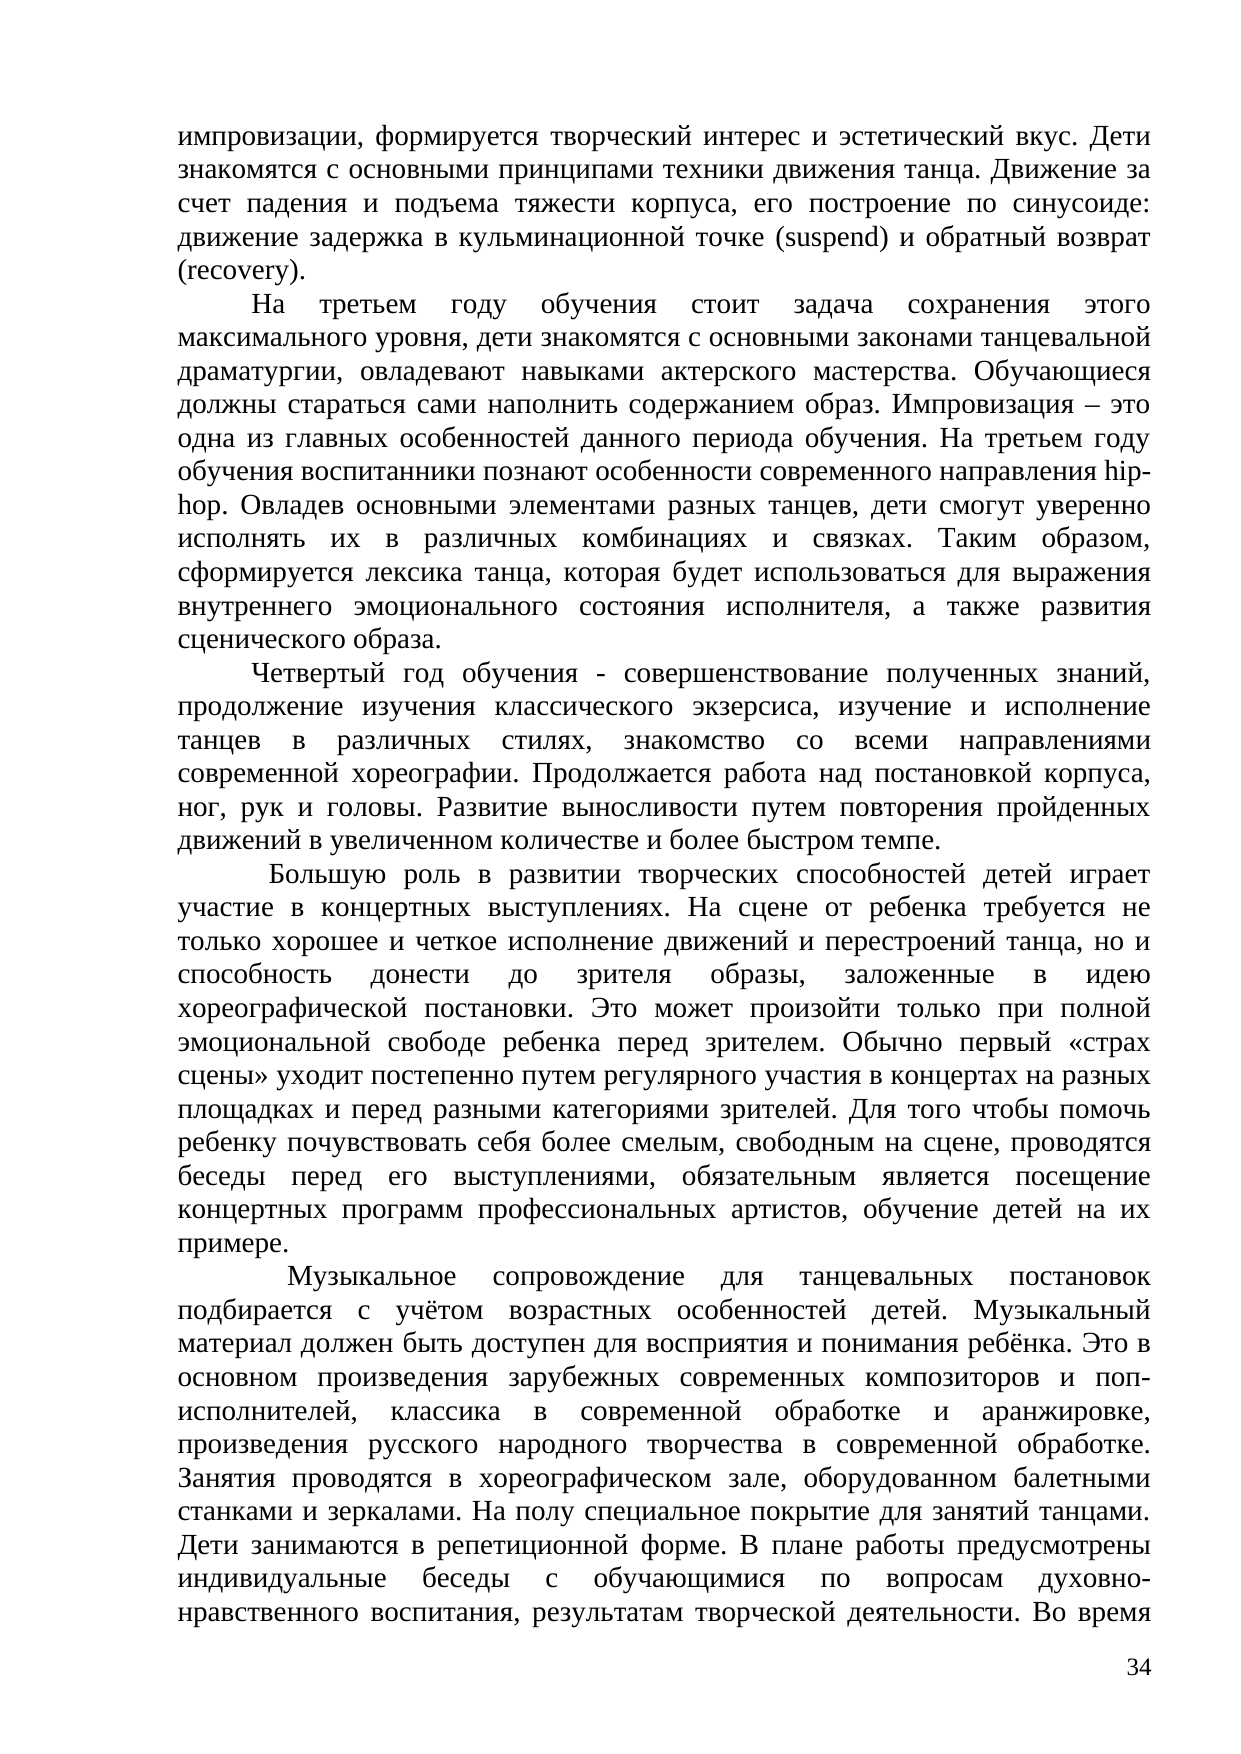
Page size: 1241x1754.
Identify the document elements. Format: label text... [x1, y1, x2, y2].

text На третьем году обучения стоит задача сохранения этого максимального уровня, дети знакомятся с основными законами танцевальной драматургии, овладевают навыками актерского мастерства. Обучающиеся должны стараться сами наполнить содержанием образ. Импровизация – это одна из главных особенностей данного периода обучения. На третьем году обучения воспитанники познают особенности современного направления hip-hop. Овладев основными элементами разных танцев, дети смогут уверенно исполнять их в различных комбинациях и связках. Таким образом, сформируется лексика танца, которая будет использоваться для выражения внутреннего эмоционального состояния исполнителя, а также развития сценического образа. [177, 286, 1152, 655]
text Четвертый год обучения - совершенствование полученных знаний, продолжение изучения классического экзерсиса, изучение и исполнение танцев в различных стилях, знакомство со всеми направлениями современной хореографии. Продолжается работа над постановкой корпуса, ног, рук и головы. Развитие выносливости путем повторения пройденных движений в увеличенном количестве и более быстром темпе. [177, 655, 1152, 856]
text Большую роль в развитии творческих способностей детей играет участие в концертных выступлениях. На сцене от ребенка требуется не только хорошее и четкое исполнение движений и перестроений танца, но и способность донести до зрителя образы, заложенные в идею хореографической постановки. Это может произойти только при полной эмоциональной свободе ребенка перед зрителем. Обычно первый «страх сцены» уходит постепенно путем регулярного участия в концертах на разных площадках и перед разными категориями зрителей. Для того чтобы помочь ребенку почувствовать себя более смелым, свободным на сцене, проводятся беседы перед его выступлениями, обязательным является посещение концертных программ профессиональных артистов, обучение детей на их примере. [177, 856, 1152, 1258]
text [177, 118, 1152, 286]
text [177, 1258, 1152, 1627]
